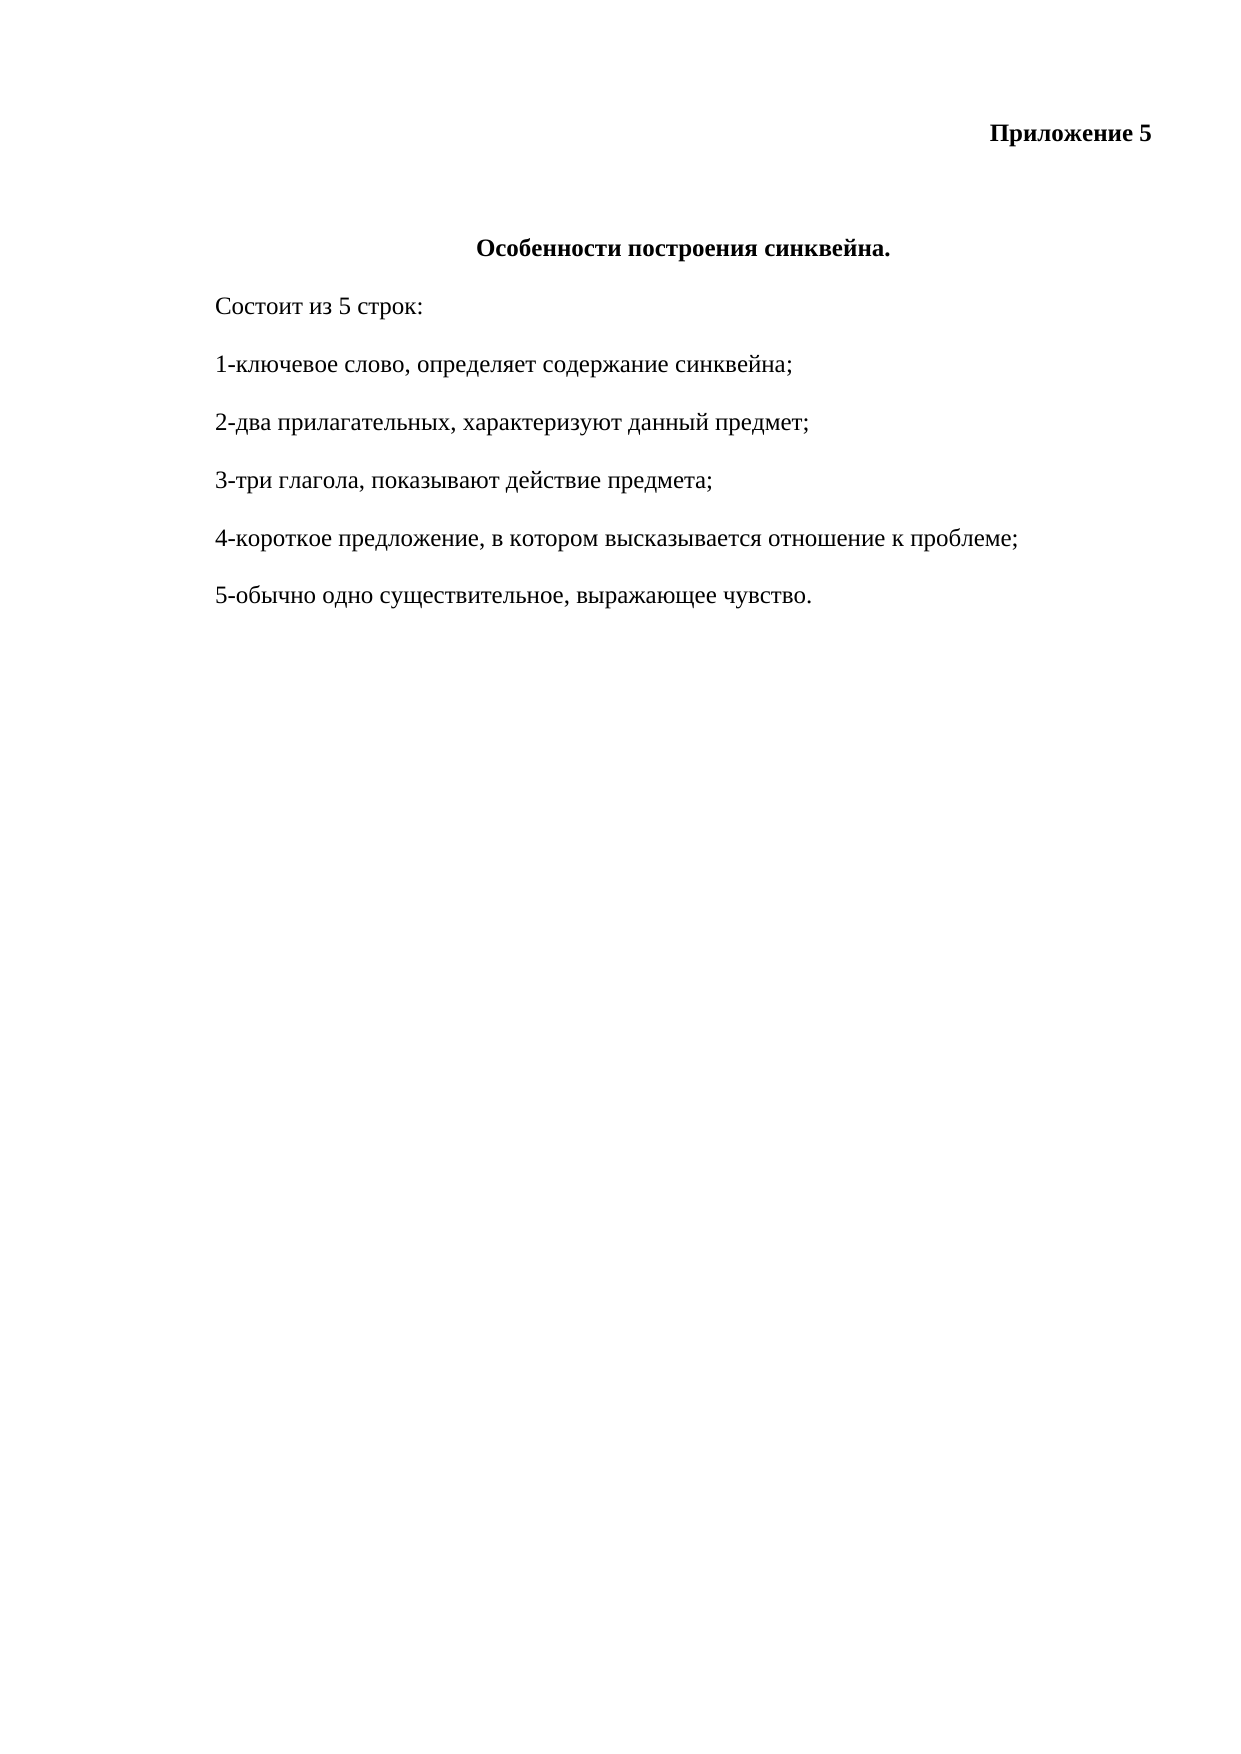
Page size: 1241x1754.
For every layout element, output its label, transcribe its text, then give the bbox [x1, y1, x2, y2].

text 1-ключевое слово, определяет содержание синквейна; [177, 349, 1152, 378]
text Особенности построения синквейна. [177, 233, 1152, 262]
text 2-два прилагательных, характеризуют данный предмет; [177, 407, 1152, 436]
text 3-три глагола, показывают действие предмета; [177, 465, 1152, 493]
text 4-короткое предложение, в котором высказывается отношение к проблеме; [177, 523, 1152, 551]
text Состоит из 5 строк: [177, 291, 1152, 320]
text 5-обычно одно существительное, выражающее чувство. [177, 581, 1152, 609]
text Приложение 5 [177, 118, 1152, 147]
